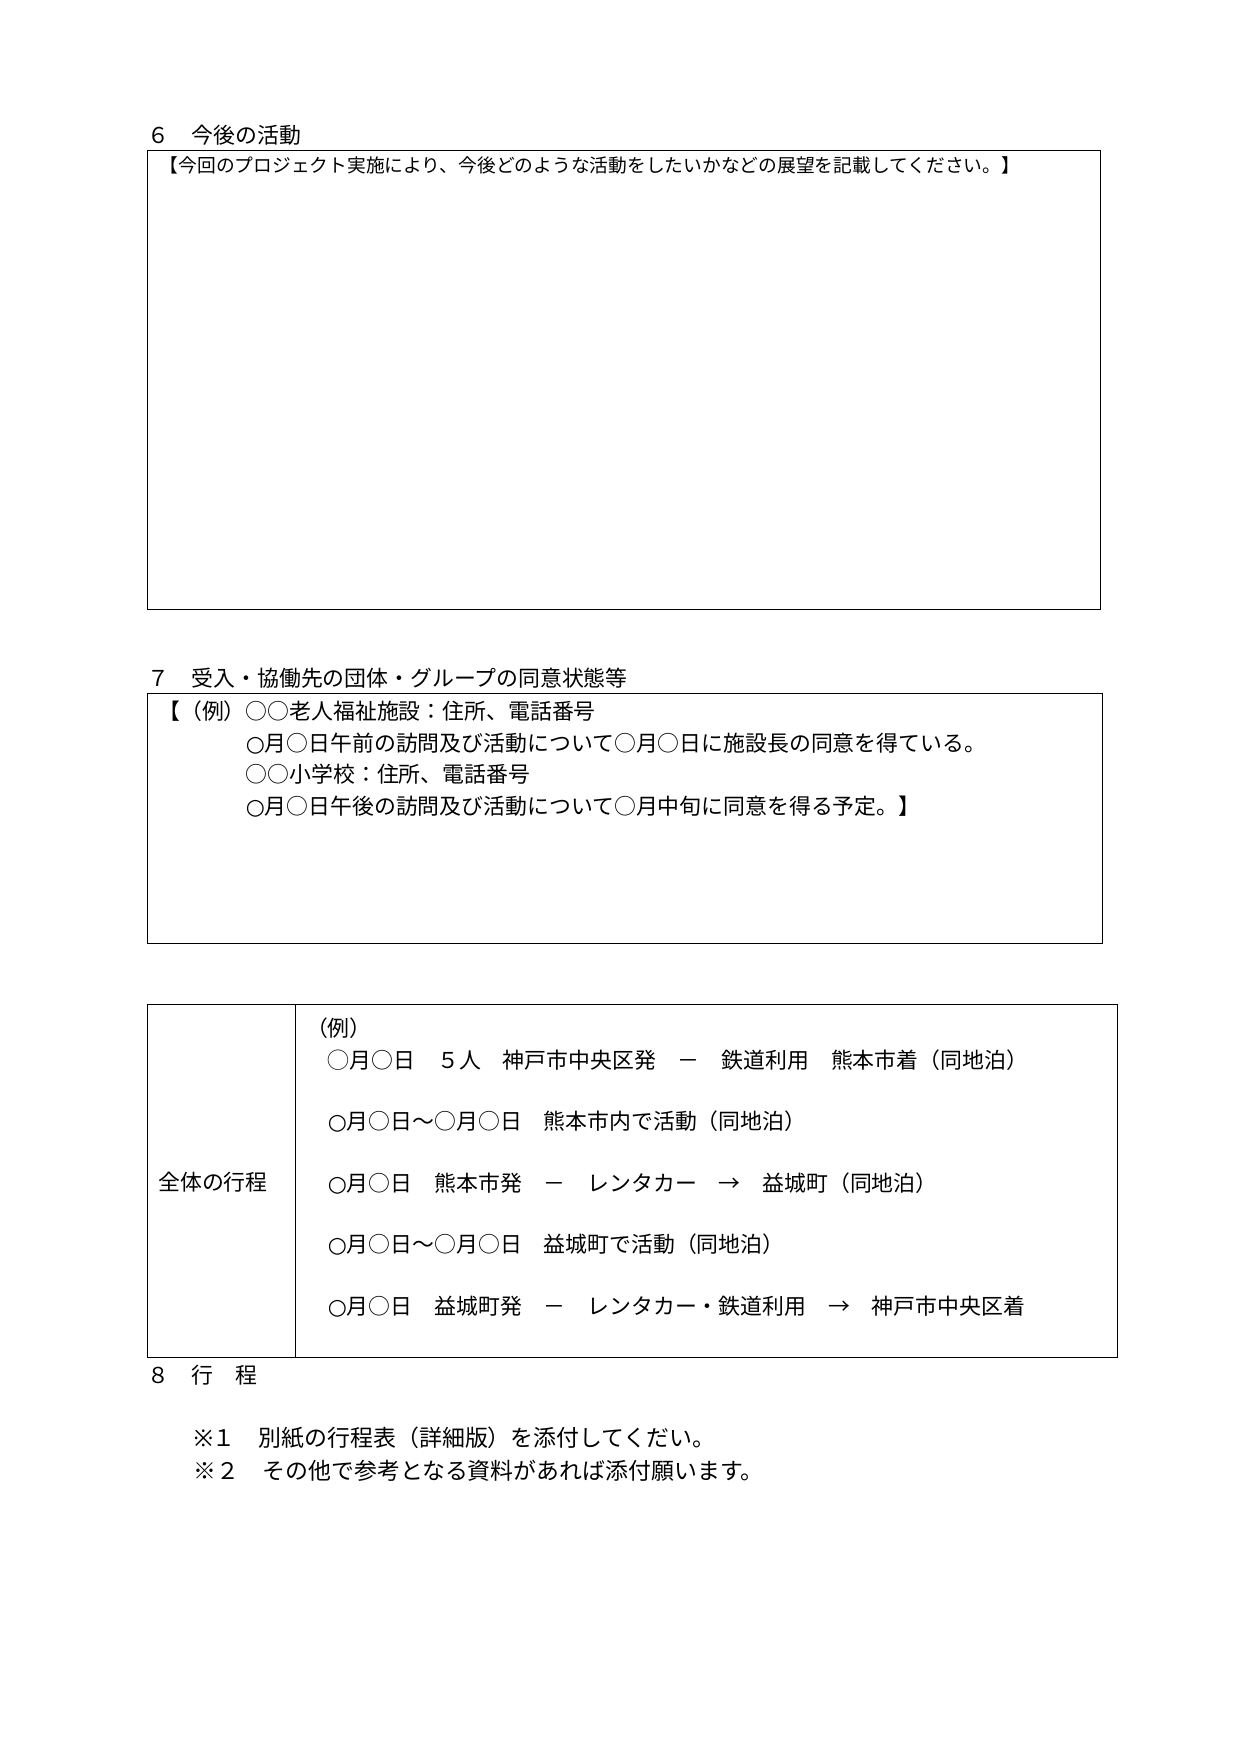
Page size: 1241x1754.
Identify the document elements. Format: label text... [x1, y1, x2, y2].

text ７ 受入・協働先の団体・グループの同意状態等 [148, 661, 1092, 693]
table_header （例） ◯月○日 ５人 神戸市中央区発 － 鉄道利用 熊本市着（同地泊） ○月○日～○月○日 熊本市内で活動（同地泊） ○月○日 熊本市発 － レンタカー → 益城町（同地泊） ○月○日～○月○日 益城町で活動（同地泊） ○月○日 益城町発 － レンタカー・鉄道利用 → 神戸市中央区着 [296, 1005, 1117, 1357]
text ※２ その他で参考となる資料があれば添付願います。 [148, 1453, 1092, 1486]
text ８ 行 程 [148, 1358, 1092, 1390]
table_header 【（例）○○老人福祉施設：住所、電話番号 ○月○日午前の訪問及び活動について○月○日に施設長の同意を得ている。 ○○小学校：住所、電話番号 ○月○日午後の訪問及び活動について○月中旬に同意を得る予定。】 [148, 694, 1102, 943]
table_header 全体の行程 [148, 1005, 295, 1357]
text ※１ 別紙の行程表（詳細版）を添付してくだい。 [148, 1419, 1092, 1453]
text ６ 今後の活動 [148, 118, 1092, 150]
table_header 【今回のプロジェクト実施により、今後どのような活動をしたいかなどの展望を記載してください。】 [148, 151, 1100, 609]
